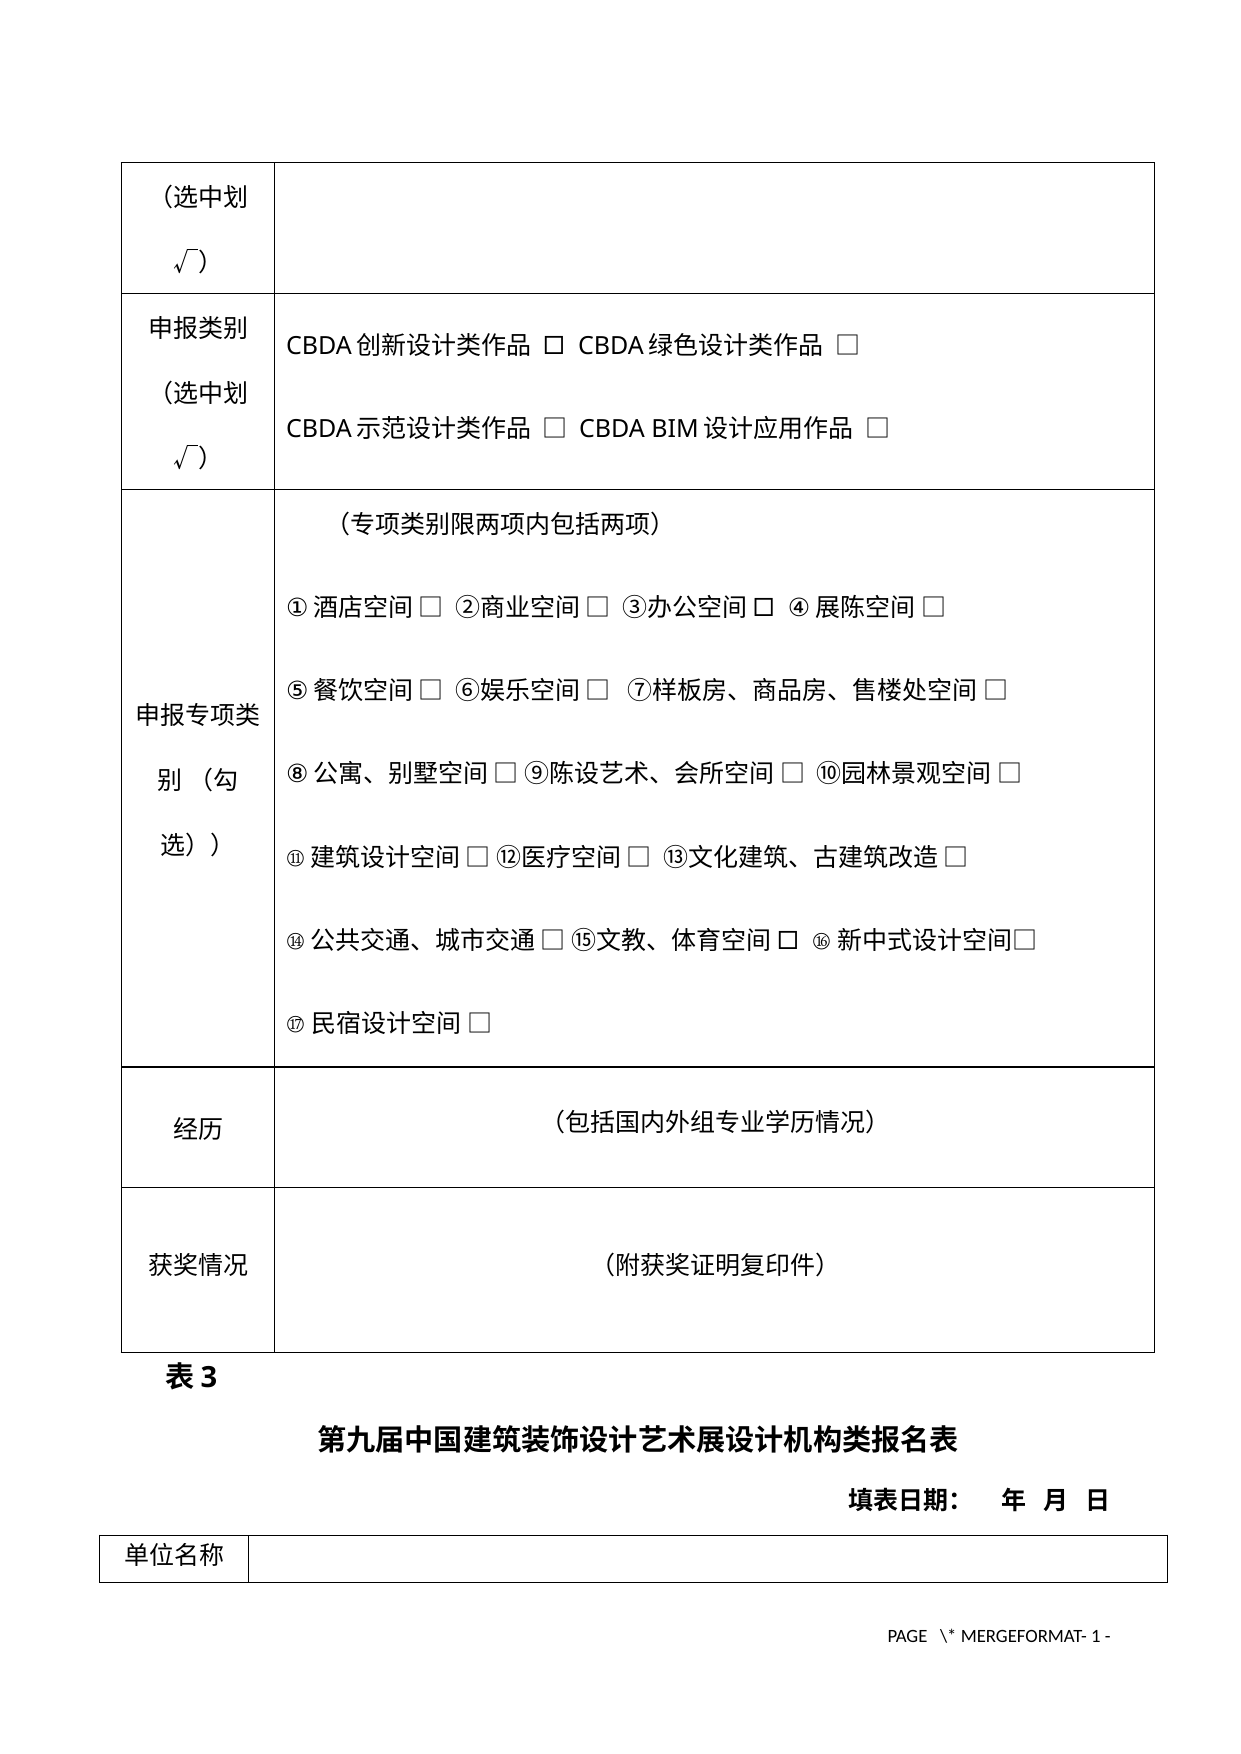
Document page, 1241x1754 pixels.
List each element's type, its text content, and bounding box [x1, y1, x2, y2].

table_cell CBDA创新设计类作品 CBDA绿色设计类作品 □ CBDA示范设计类作品 □ CBDA BIM设计应用作品 □ [275, 294, 1154, 489]
table_cell （专项类别限两项内包括两项） ①酒店空间 □ ②商业空间 □ ③办公空间 ④展陈空间 □ ⑤餐饮空间 □ ⑥娱乐空间 □ ⑦样板房、商品房、售楼处空间 □ ⑧公寓、别墅空间 □ ⑨陈设艺术、会所空间 □ ⑩园林景观空间 □ ⑪建筑设计空间 □ ⑫医疗空间 □ ⑬文化建筑、古建筑改造 □ ⑭公共交通、城市交通 □ ⑮文教、体育空间 ⑯ 新中式设计空间□ ⑰ 民宿设计空间 □ [275, 490, 1154, 1066]
text 第九届中国建筑装饰设计艺术展设计机构类报名表 [165, 1417, 1110, 1459]
table_cell （包括国内外组专业学历情况） [275, 1068, 1154, 1187]
table_cell 申报专项类别 （勾选）） [122, 490, 274, 1066]
table_header 单位名称 [100, 1536, 248, 1582]
table_cell 是否具有（选中划√） [122, 163, 274, 293]
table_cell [275, 163, 1154, 293]
table_cell 申报类别 （选中划√） [122, 294, 274, 489]
table_cell 获奖情况 [122, 1188, 274, 1352]
text 填表日期： 年 月 日 [165, 1480, 1110, 1516]
table_header [249, 1536, 1167, 1582]
table_cell 经历 [122, 1068, 274, 1187]
table_cell （附获奖证明复印件） [275, 1188, 1154, 1352]
text 表3 [165, 1353, 1110, 1396]
